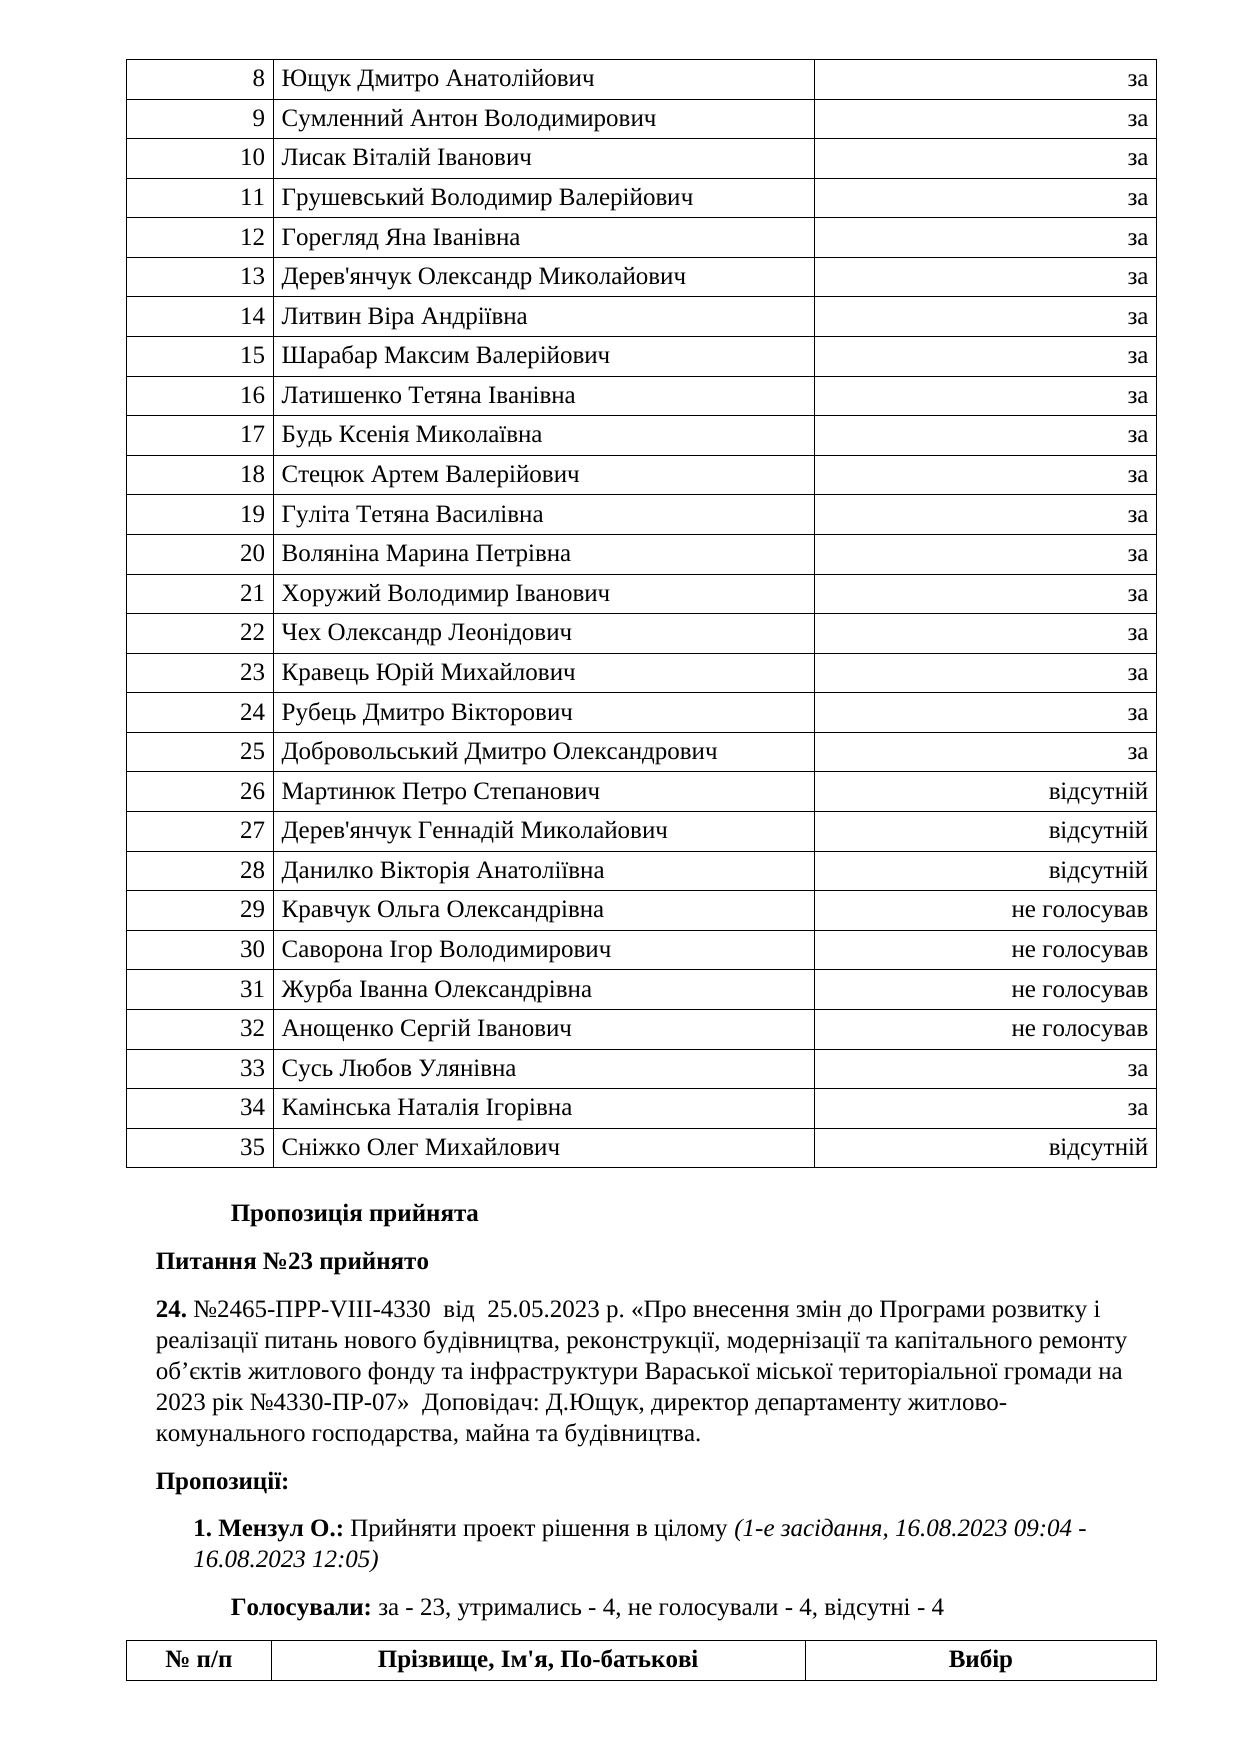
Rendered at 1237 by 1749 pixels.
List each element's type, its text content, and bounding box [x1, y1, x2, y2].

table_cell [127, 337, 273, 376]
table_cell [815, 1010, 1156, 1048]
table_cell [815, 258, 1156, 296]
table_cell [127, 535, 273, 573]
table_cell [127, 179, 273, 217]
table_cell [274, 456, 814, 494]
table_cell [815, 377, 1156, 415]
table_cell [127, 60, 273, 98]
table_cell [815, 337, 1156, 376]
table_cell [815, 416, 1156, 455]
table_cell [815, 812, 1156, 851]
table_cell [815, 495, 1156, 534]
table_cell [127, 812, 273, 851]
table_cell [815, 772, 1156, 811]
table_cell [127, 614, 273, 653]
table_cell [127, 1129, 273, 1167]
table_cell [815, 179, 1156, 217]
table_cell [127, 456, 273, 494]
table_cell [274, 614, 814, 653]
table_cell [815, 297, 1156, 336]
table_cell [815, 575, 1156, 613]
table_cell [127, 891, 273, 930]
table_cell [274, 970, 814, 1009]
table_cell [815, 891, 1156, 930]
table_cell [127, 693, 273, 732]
text 1. Мензул О.: Прийняти проект рішення в цілому (1-е засідання, 16.08.2023 09:04 - 16.08.2023 12:05) [193, 1513, 1148, 1573]
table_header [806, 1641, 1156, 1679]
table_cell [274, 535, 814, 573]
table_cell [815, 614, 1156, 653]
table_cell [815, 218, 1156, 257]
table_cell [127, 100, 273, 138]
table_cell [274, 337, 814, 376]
text Пропозиція прийнята [231, 1168, 1148, 1227]
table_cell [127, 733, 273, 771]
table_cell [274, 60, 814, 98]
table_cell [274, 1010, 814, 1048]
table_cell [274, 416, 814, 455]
text 24. №2465-ПРР-VIII-4330 від 25.05.2023 р. «Про внесення змін до Програми розвитку і реалізації питань нового будівництва, реконструкції, модернізації та капітального ремонту об’єктів житлового фонду та інфраструктури Вараської міської територіальної громади на 2023 рік №4330-ПР-07» Доповідач: Д.Ющук, директор департаменту житлово-комунального господарства, майна та будівництва. [156, 1294, 1148, 1447]
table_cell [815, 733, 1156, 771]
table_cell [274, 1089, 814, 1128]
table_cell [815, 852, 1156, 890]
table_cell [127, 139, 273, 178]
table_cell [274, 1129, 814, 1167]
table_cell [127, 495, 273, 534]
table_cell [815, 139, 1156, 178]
text Питання №23 прийнято [156, 1246, 1148, 1275]
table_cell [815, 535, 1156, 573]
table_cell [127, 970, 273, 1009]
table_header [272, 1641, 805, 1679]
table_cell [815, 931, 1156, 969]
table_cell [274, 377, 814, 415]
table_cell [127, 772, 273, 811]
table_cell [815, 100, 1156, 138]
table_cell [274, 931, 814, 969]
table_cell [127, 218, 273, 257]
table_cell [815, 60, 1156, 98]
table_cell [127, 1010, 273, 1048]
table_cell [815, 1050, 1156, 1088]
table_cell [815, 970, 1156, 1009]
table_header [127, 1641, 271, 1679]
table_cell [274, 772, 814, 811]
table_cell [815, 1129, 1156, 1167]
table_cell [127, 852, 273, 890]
text Пропозиції: [156, 1466, 1148, 1494]
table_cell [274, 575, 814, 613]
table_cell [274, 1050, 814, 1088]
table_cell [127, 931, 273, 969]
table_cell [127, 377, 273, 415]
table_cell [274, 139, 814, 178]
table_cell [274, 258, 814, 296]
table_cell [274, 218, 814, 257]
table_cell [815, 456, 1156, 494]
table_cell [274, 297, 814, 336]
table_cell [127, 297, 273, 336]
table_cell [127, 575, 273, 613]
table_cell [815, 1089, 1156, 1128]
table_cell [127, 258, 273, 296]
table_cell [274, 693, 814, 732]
text Голосували: за - 23, утримались - 4, не голосували - 4, відсутні - 4 [231, 1592, 1148, 1621]
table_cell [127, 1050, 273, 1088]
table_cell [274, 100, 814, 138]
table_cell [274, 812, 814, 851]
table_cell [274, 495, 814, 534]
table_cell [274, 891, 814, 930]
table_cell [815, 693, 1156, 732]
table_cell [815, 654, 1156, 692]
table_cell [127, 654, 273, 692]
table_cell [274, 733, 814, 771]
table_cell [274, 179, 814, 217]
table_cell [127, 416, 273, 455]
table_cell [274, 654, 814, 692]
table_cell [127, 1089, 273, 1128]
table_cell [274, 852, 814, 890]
